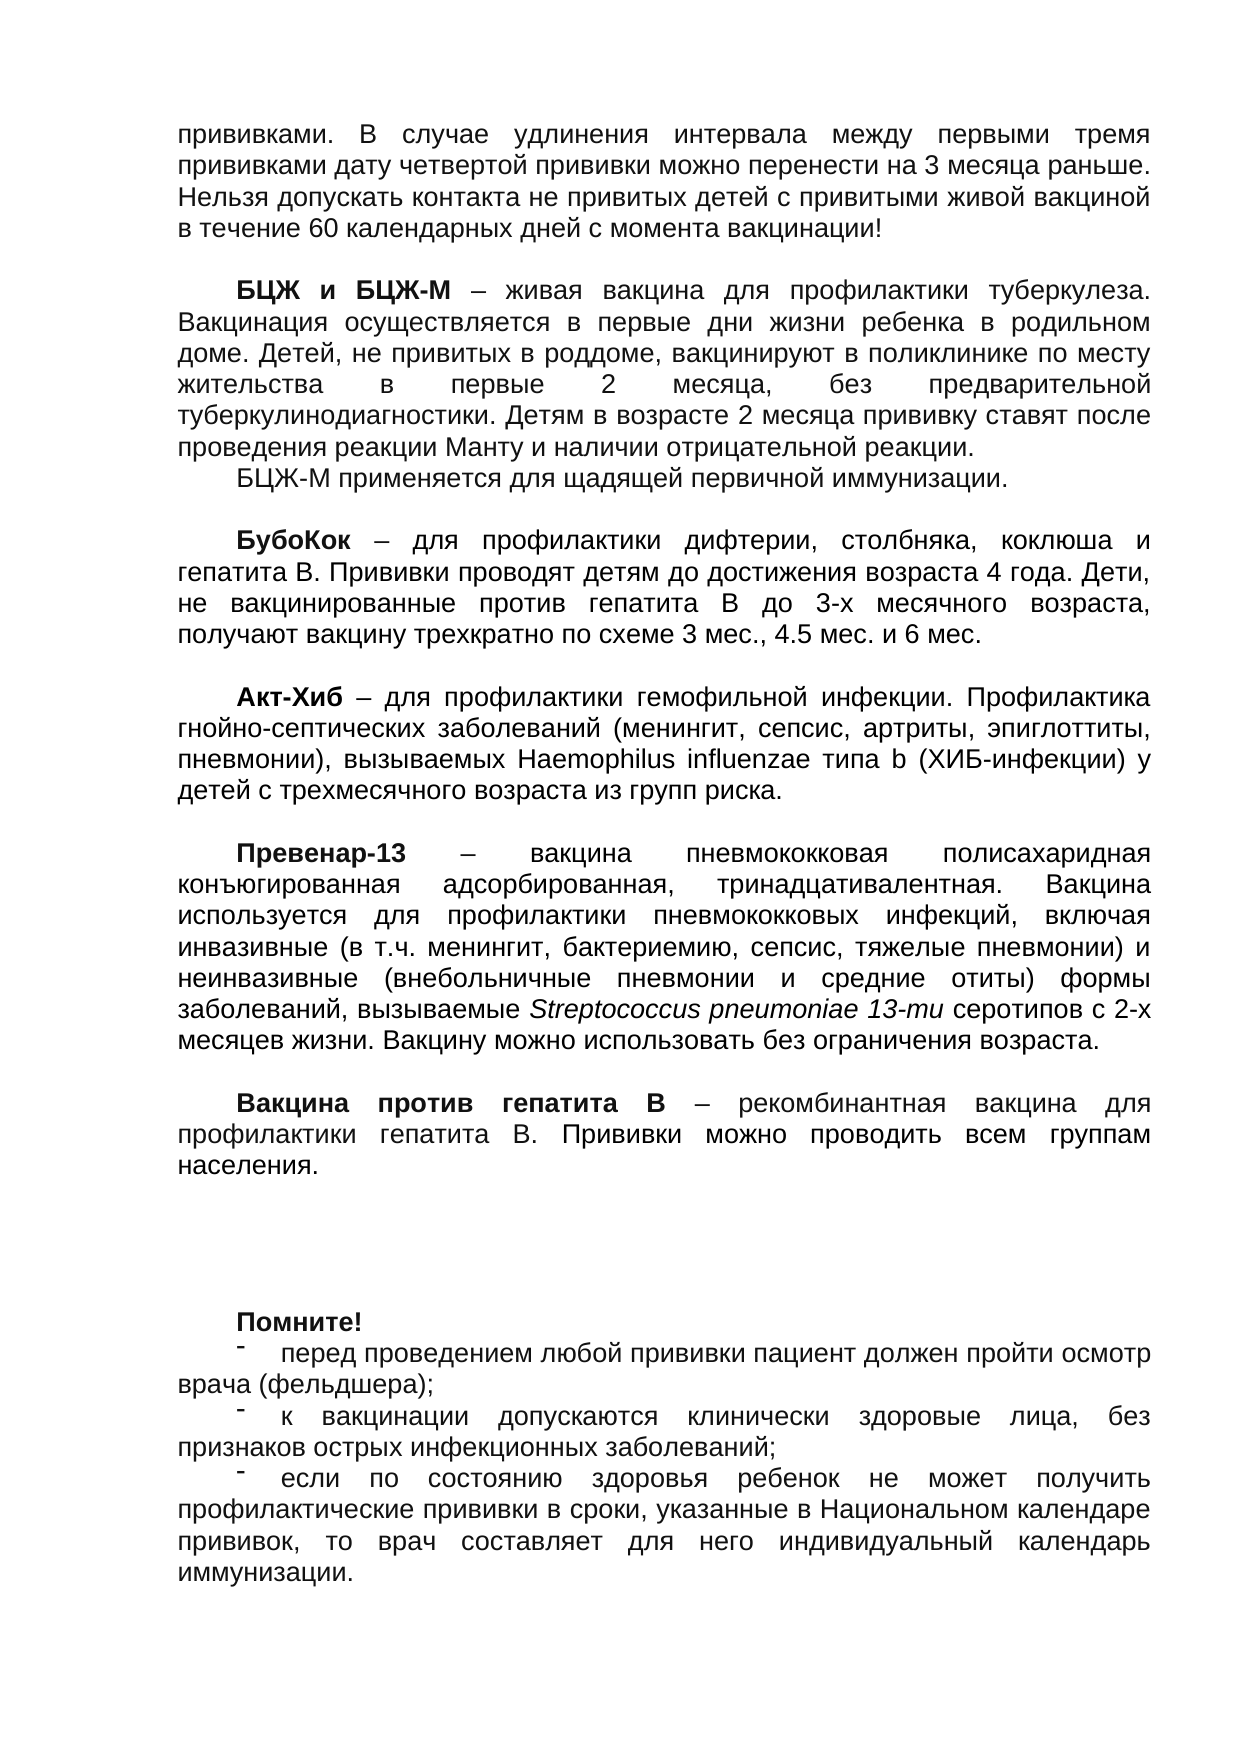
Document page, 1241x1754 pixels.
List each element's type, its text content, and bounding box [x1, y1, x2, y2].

list если по состоянию здоровья ребенок не может получить профилактические прививки в сроки, указанные в Национальном календаре прививок, то врач составляет для него индивидуальный календарь иммунизации. [177, 1462, 1152, 1587]
list к вакцинации допускаются клинически здоровые лица, без признаков острых инфекционных заболеваний; [177, 1399, 1152, 1462]
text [177, 118, 1152, 243]
text Превенар-13 – вакцина пневмококковая полисахаридная конъюгированная адсорбированная, тринадцативалентная. Вакцина используется для профилактики пневмококковых инфекций, включая инвазивные (в т.ч. менингит, бактериемию, сепсис, тяжелые пневмонии) и неинвазивные (внебольничные пневмонии и средние отиты) формы заболеваний, вызываемые Streptococcus pneumoniae 13-ти серотипов с 2-х месяцев жизни. Вакцину можно использовать без ограничения возраста. [177, 837, 1152, 1056]
text Помните! [177, 1306, 1152, 1337]
text Акт-Хиб – для профилактики гемофильной инфекции. Профилактика гнойно-септических заболеваний (менингит, сепсис, артриты, эпиглоттиты, пневмонии), вызываемых Haemophilus influenzae типа b (ХИБ-инфекции) у детей с трехмесячного возраста из групп риска. [177, 681, 1152, 806]
text БубоКок – для профилактики дифтерии, столбняка, коклюша и гепатита В. Прививки проводят детям до достижения возраста 4 года. Дети, не вакцинированные против гепатита В до 3-х месячного возраста, получают вакцину трехкратно по схеме 3 мес., 4.5 мес. и 6 мес. [177, 524, 1152, 649]
list перед проведением любой прививки пациент должен пройти осмотр врача (фельдшера); [177, 1337, 1152, 1399]
text БЦЖ-М применяется для щадящей первичной иммунизации. [177, 462, 1152, 493]
text БЦЖ и БЦЖ-М – живая вакцина для профилактики туберкулеза. Вакцинация осуществляется в первые дни жизни ребенка в родильном доме. Детей, не привитых в роддоме, вакцинируют в поликлинике по месту жительства в первые 2 месяца, без предварительной туберкулинодиагностики. Детям в возрасте 2 месяца прививку ставят после проведения реакции Манту и наличии отрицательной реакции. [177, 274, 1152, 462]
text Вакцина против гепатита В – рекомбинантная вакцина для профилактики гепатита В. Прививки можно проводить всем группам населения. [177, 1087, 1152, 1181]
